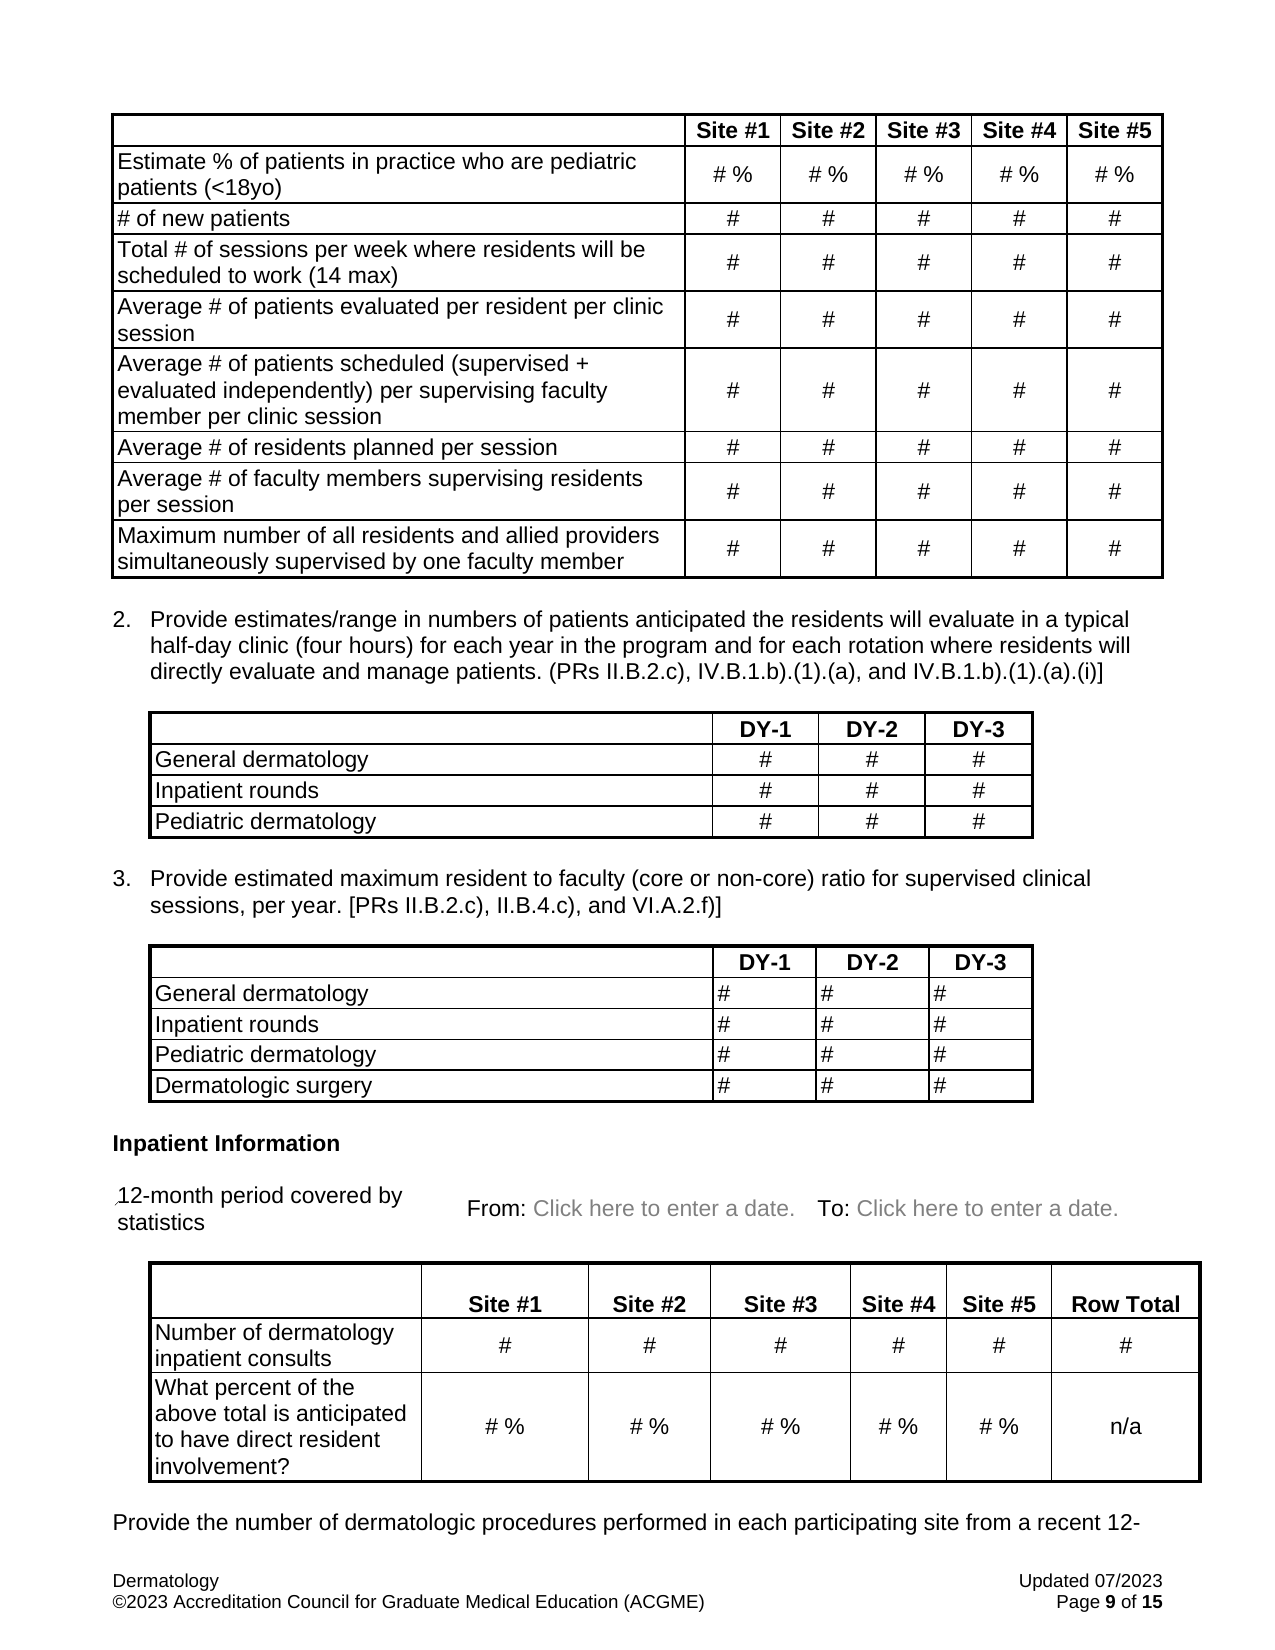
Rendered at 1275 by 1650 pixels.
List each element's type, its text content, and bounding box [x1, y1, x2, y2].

table_header [152, 714, 712, 743]
table_cell % [1068, 147, 1161, 202]
table_cell n/a [1052, 1373, 1198, 1480]
table_header DY-1 [714, 948, 815, 977]
table_cell Pediatric dermatology [152, 807, 712, 836]
table_header Site #5 [947, 1265, 1051, 1317]
table_header From: [462, 1182, 812, 1235]
table_cell Average # of residents planned per session [114, 432, 684, 462]
table_cell % [972, 147, 1066, 202]
table_header Site #5 [1068, 116, 1161, 145]
table_cell Estimate % of patients in practice who are pediatric patients (<18yo) [114, 147, 684, 202]
table_cell # of new patients [114, 204, 684, 233]
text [112, 1509, 1162, 1536]
table_cell General dermatology [152, 978, 712, 1008]
table_cell Maximum number of all residents and allied providers simultaneously supervised by one faculty member [114, 521, 684, 576]
table_header Site #4 [851, 1265, 946, 1317]
table_cell General dermatology [152, 745, 712, 774]
table_header DY-2 [819, 714, 924, 743]
table_cell % [947, 1373, 1051, 1480]
table_cell [1068, 292, 1161, 347]
table_header Site #1 [686, 116, 780, 145]
table_header Site #2 [589, 1265, 710, 1317]
table_cell Average # of faculty members supervising residents per session [114, 463, 684, 519]
table_header 12-month period covered by statistics [113, 1182, 462, 1235]
table_cell What percent of the above total is anticipated to have direct resident involvement? [152, 1373, 421, 1480]
list Provide estimated maximum resident to faculty (core or non-core) ratio for supervised clinical sessions, per year. [PRs II.B.2.c), II.B.4.c), and VI.A.2.f)] [112, 865, 1162, 918]
table_cell Dermatologic surgery [152, 1071, 712, 1100]
table_header Site #3 [711, 1265, 850, 1317]
table_cell % [686, 147, 780, 202]
table_cell % [711, 1373, 850, 1480]
table_header Site #1 [422, 1265, 588, 1317]
table_cell Pediatric dermatology [152, 1040, 712, 1069]
table_cell % [422, 1373, 588, 1480]
table_header [114, 116, 684, 145]
table_header DY-3 [930, 948, 1031, 977]
table_cell Average # of patients evaluated per resident per clinic session [114, 292, 684, 347]
table_cell % [851, 1373, 946, 1480]
text Inpatient Information [112, 1129, 1162, 1156]
table_header Site #2 [781, 116, 875, 145]
table_cell Number of dermatology inpatient consults [152, 1319, 421, 1371]
list Provide estimates/range in numbers of patients anticipated the residents will evaluate in a typical half-day clinic (four hours) for each year in the program and for each rotation where residents will directly evaluate and manage patients. (PRs II.B.2.c), IV.B.1.b).(1).(a), and IV.B.1.b).(1).(a).(i)] [112, 606, 1162, 684]
table_header DY-3 [926, 714, 1031, 743]
table_cell % [589, 1373, 710, 1480]
table_header Row Total [1052, 1265, 1198, 1317]
table_cell % [877, 147, 971, 202]
table_cell % [781, 147, 875, 202]
table_cell Average # of patients scheduled (supervised + evaluated independently) per supervising faculty member per clinic session [114, 349, 684, 431]
table_header Site #3 [877, 116, 971, 145]
table_cell Total # of sessions per week where residents will be scheduled to work (14 max) [114, 235, 684, 290]
table_header To: [813, 1182, 1162, 1235]
table_cell Inpatient rounds [152, 776, 712, 805]
table_header [152, 948, 712, 977]
table_header DY-2 [817, 948, 928, 977]
table_cell Inpatient rounds [152, 1009, 712, 1038]
table_header DY-1 [713, 714, 818, 743]
table_header Site #4 [972, 116, 1066, 145]
table_header [152, 1265, 421, 1317]
